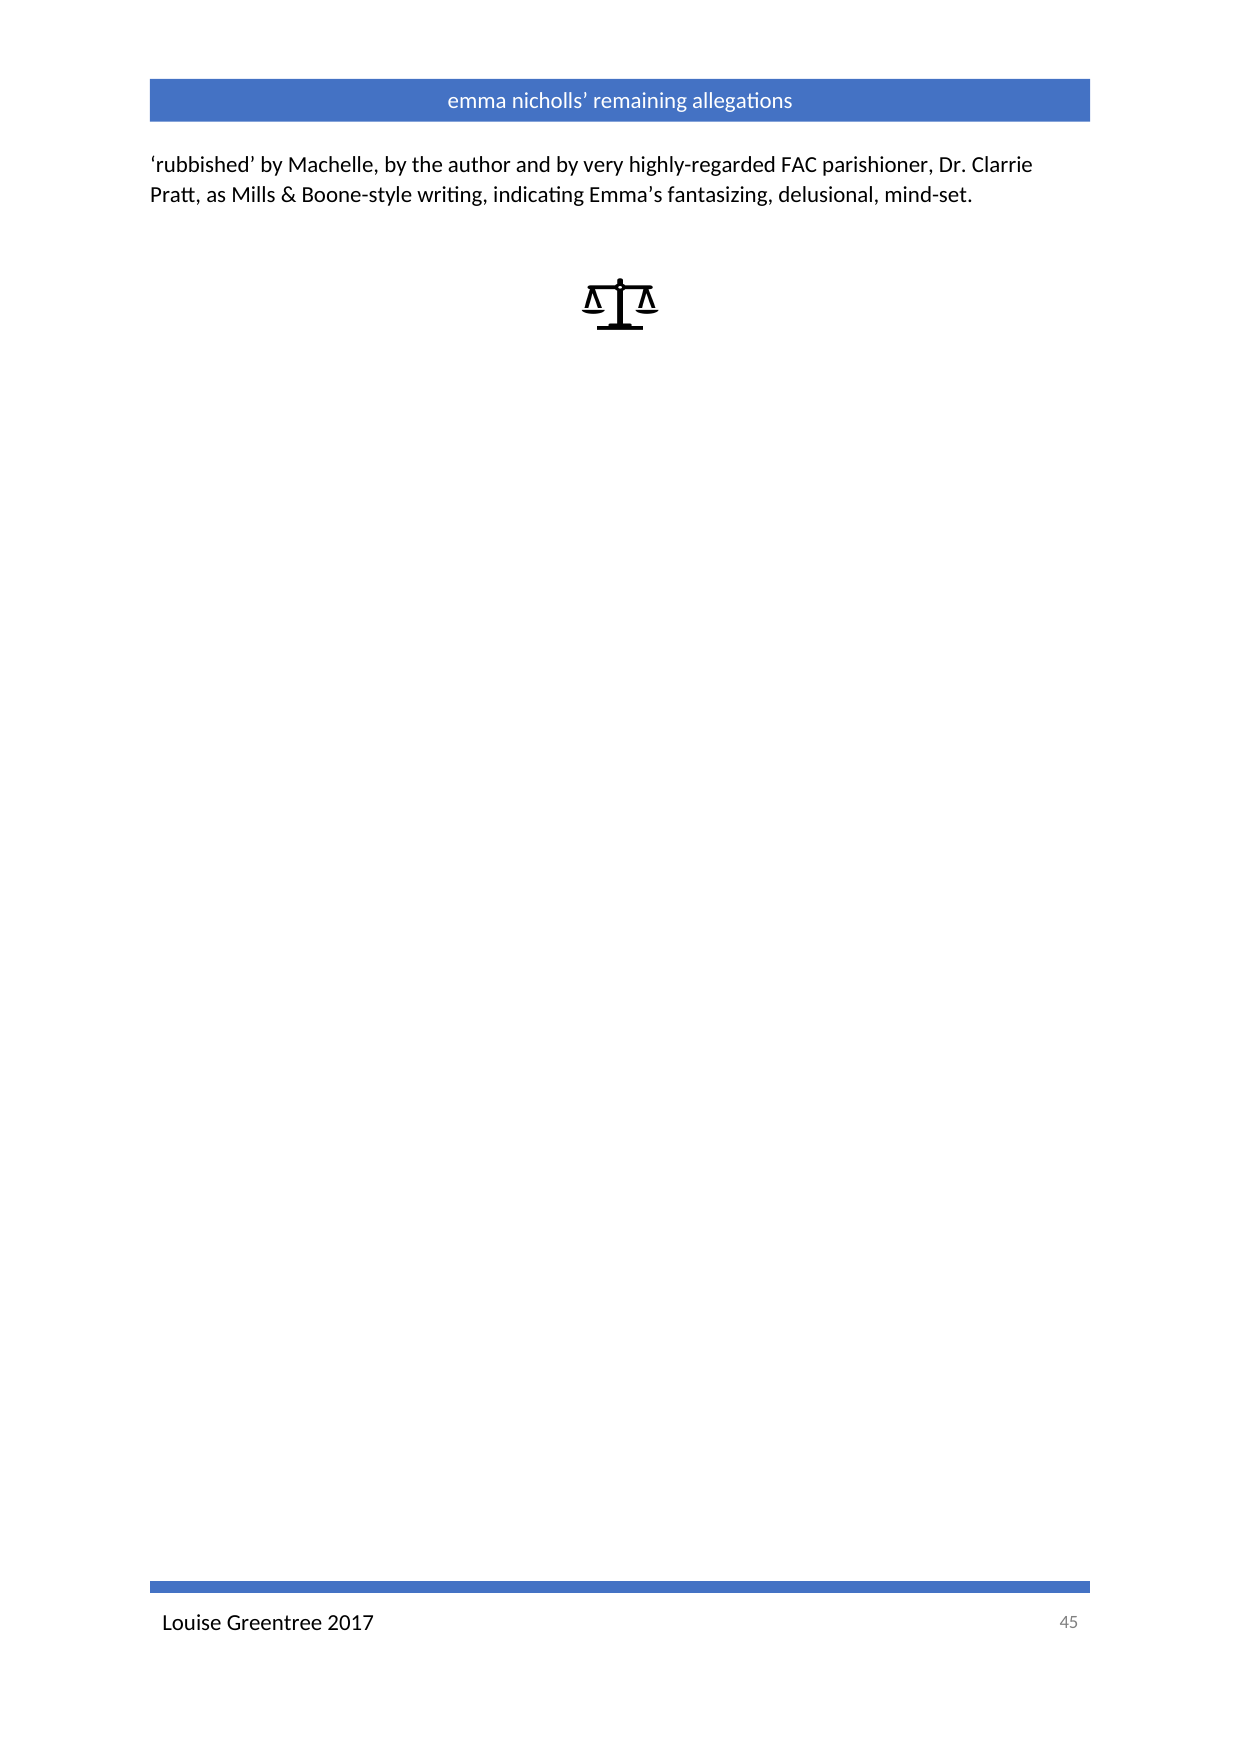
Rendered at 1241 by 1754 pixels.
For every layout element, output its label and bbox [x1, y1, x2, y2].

text [150, 150, 1090, 208]
picture [574, 273, 666, 335]
